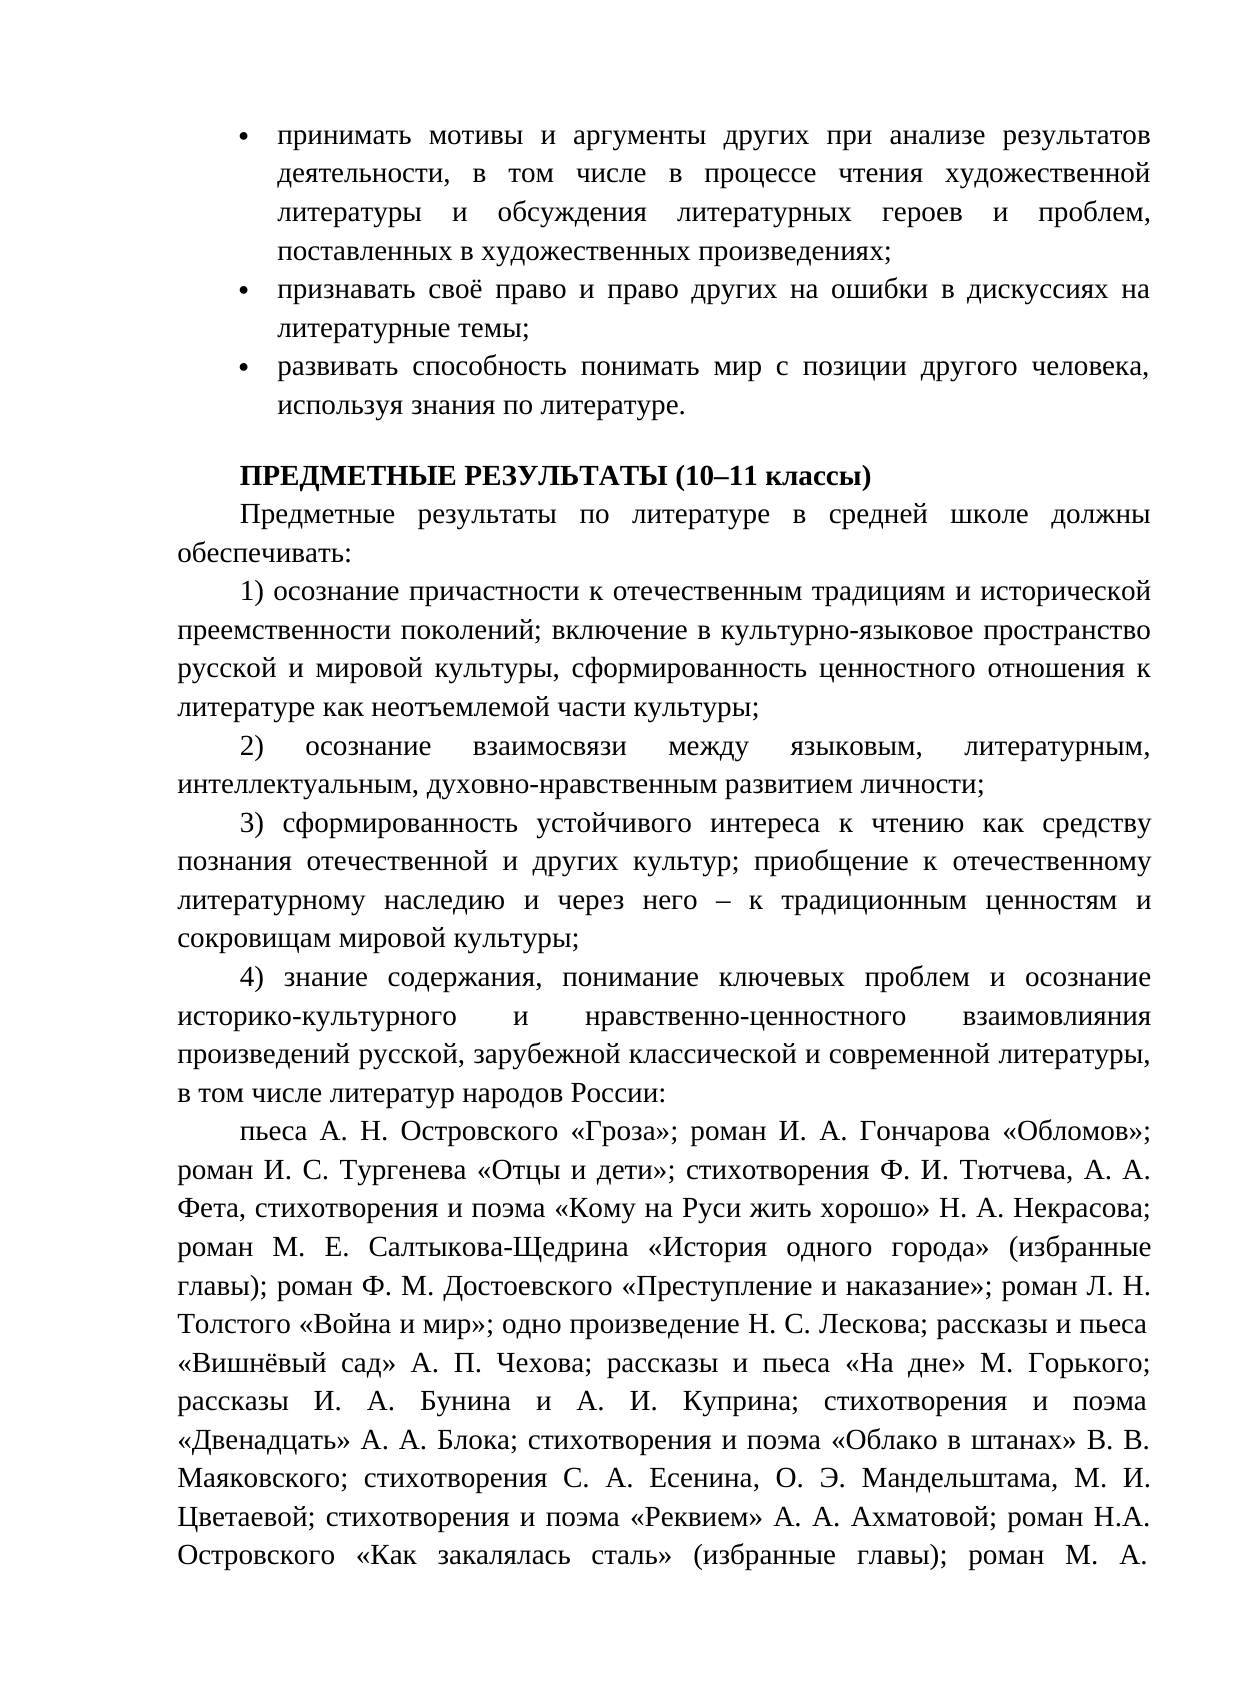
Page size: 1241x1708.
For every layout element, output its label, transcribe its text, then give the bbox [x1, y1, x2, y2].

list знание содержания, понимание ключевых проблем и осознание историко-культурного и нравственно-ценностного взаимовлияния произведений русской, зарубежной классической и современной литературы, в том числе литератур народов России: [177, 959, 1151, 1108]
list принимать мотивы и аргументы других при анализе результатов деятельности, в том числе в процессе чтения художественной литературы и обсуждения литературных героев и проблем, поставленных в художественных произведениях; [239, 117, 1151, 266]
list осознание причастности к отечественным традициям и исторической преемственности поколений; включение в культурно-языковое пространство русской и мировой культуры, сформированность ценностного отношения к литературе как неотъемлемой части культуры; [177, 573, 1152, 723]
text ПРЕДМЕТНЫЕ РЕЗУЛЬТАТЫ (10–11 классы) [239, 458, 1163, 492]
list признавать своё право и право других на ошибки в дискуссиях на литературные темы; [239, 271, 1151, 343]
list осознание взаимосвязи между языковым, литературным, интеллектуальным, духовно-нравственным развитием личности; [177, 728, 1151, 800]
text «Двенадцать» А. А. Блока; стихотворения и поэма «Облако в штанах» В. В. Маяковского; стихотворения С. А. Есенина, О. Э. Мандельштама, М. И. Цветаевой; стихотворения и поэма «Реквием» А. А. Ахматовой; роман Н.А. Островского «Как закалялась сталь» (избранные главы); роман М. А. [177, 1422, 1151, 1571]
list сформированность устойчивого интереса к чтению как средству познания отечественной и других культур; приобщение к отечественному литературному наследию и через него – к традиционным ценностям и сокровищам мировой культуры; [177, 805, 1151, 954]
list развивать способность понимать мир с позиции другого человека, используя знания по литературе. [239, 348, 1150, 421]
text Предметные результаты по литературе в средней школе должны обеспечивать: [177, 496, 1151, 568]
text «Вишнёвый сад» А. П. Чехова; рассказы и пьеса «На дне» М. Горького; рассказы И. А. Бунина и А. И. Куприна; стихотворения и поэма [177, 1345, 1151, 1417]
text пьеса А. Н. Островского «Гроза»; роман И. А. Гончарова «Обломов»; роман И. С. Тургенева «Отцы и дети»; стихотворения Ф. И. Тютчева, А. А. Фета, стихотворения и поэма «Кому на Руси жить хорошо» Н. А. Некрасова; роман М. Е. Салтыкова-Щедрина «История одного города» (избранные главы); роман Ф. М. Достоевского «Преступление и наказание»; роман Л. Н. Толстого «Война и мир»; одно произведение Н. С. Лескова; рассказы и пьеса [177, 1113, 1152, 1340]
